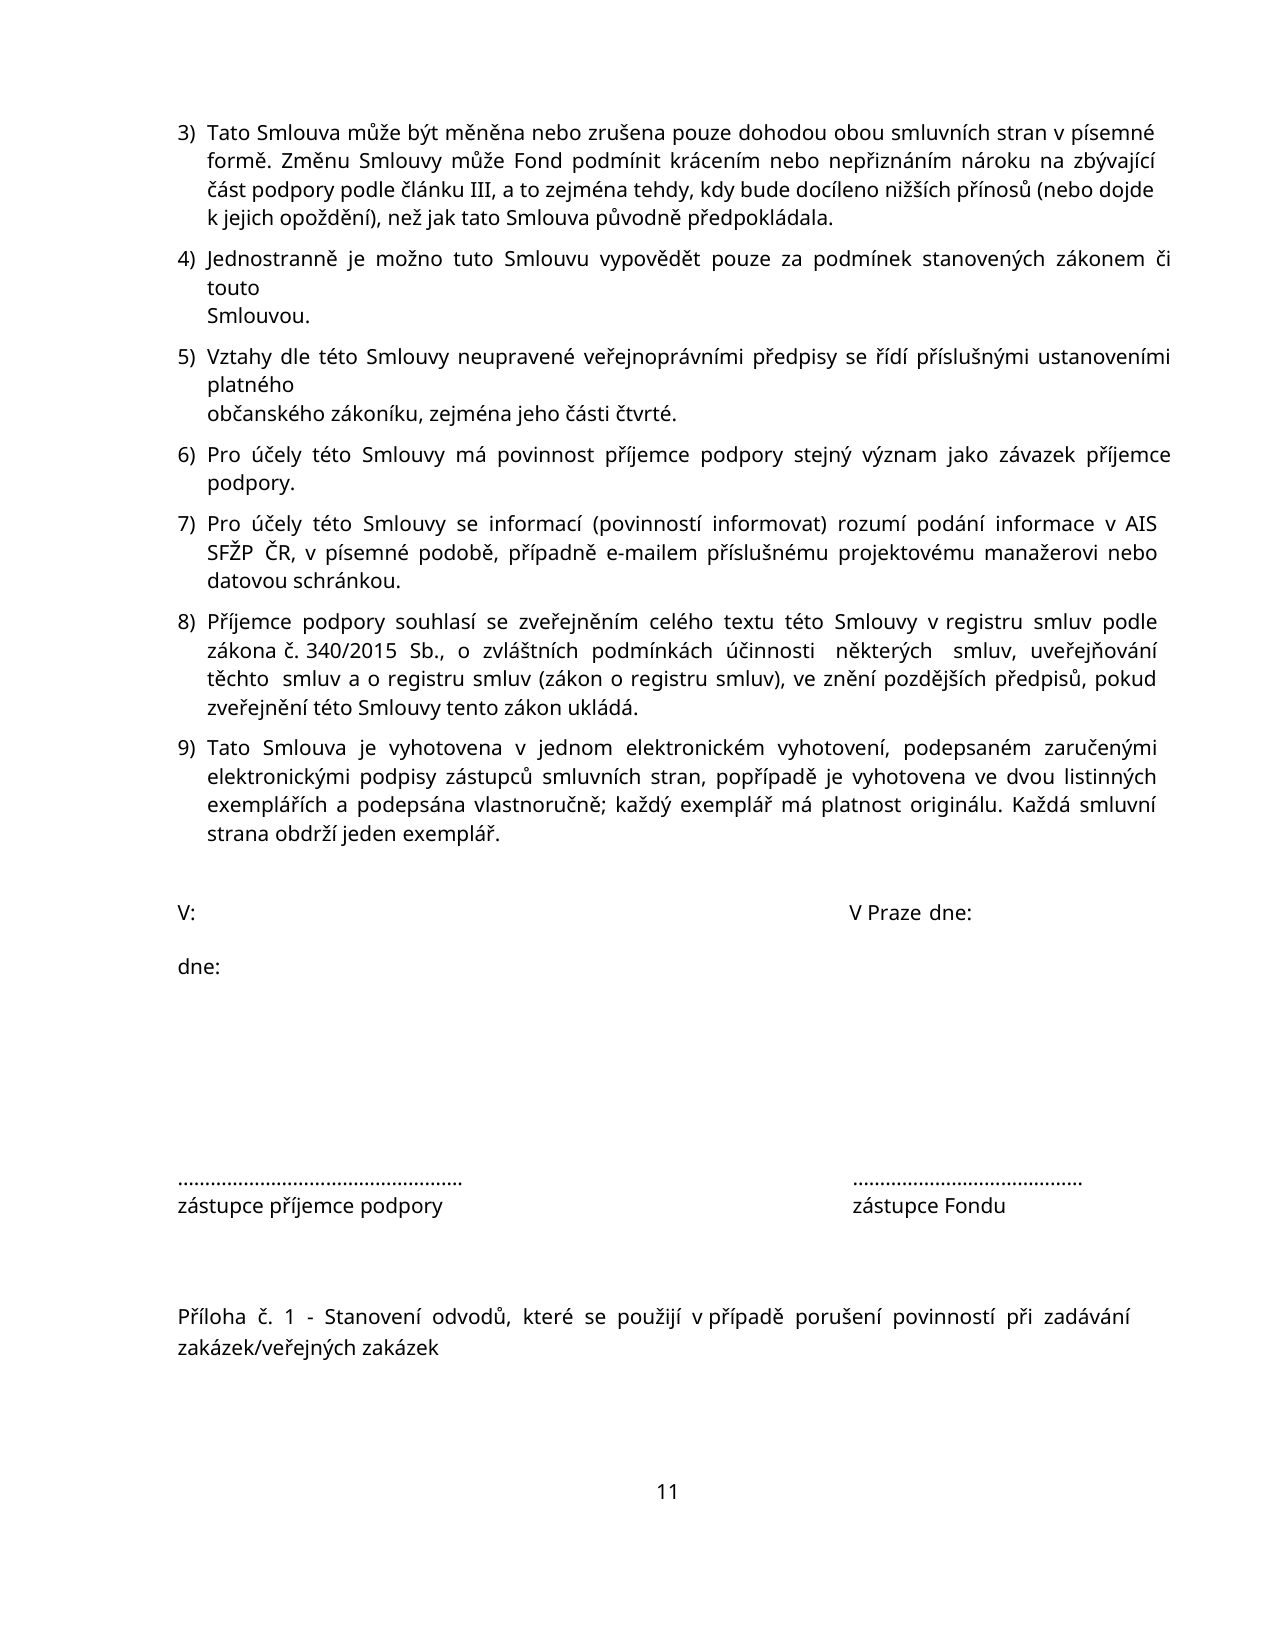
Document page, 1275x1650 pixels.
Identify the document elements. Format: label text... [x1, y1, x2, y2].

list Pro účely této Smlouvy se informací (povinností informovat) rozumí podání informace v AIS SFŽP ČR, v písemné podobě, případně e-mailem příslušnému projektovému manažerovi nebo datovou schránkou. [177, 509, 1157, 595]
text ……………………………………………. …………………………………… [177, 1163, 1171, 1191]
list Vztahy dle této Smlouvy neupravené veřejnoprávními předpisy se řídí příslušnými ustanoveními platného [177, 342, 1171, 399]
text zástupce příjemce podpory zástupce Fondu [177, 1191, 1171, 1220]
list Tato Smlouva může být měněna nebo zrušena pouze dohodou obou smluvních stran v písemné formě. Změnu Smlouvy může Fond podmínit krácením nebo nepřiznáním nároku na zbývající část podpory podle článku III, a to zejména tehdy, kdy bude docíleno nižších přínosů (nebo dojde k jejich opoždění), než jak tato Smlouva původně předpokládala. [177, 118, 1156, 232]
text dne: [177, 952, 1171, 981]
text občanského zákoníku, zejména jeho části čtvrté. [207, 399, 1171, 427]
list Pro účely této Smlouvy má povinnost příjemce podpory stejný význam jako závazek příjemce podpory. [177, 440, 1171, 497]
list Jednostranně je možno tuto Smlouvu vypovědět pouze za podmínek stanovených zákonem či touto [177, 244, 1171, 301]
text Smlouvou. [207, 301, 1171, 330]
list Tato Smlouva je vyhotovena v jednom elektronickém vyhotovení, podepsaném zaručenými elektronickými podpisy zástupců smluvních stran, popřípadě je vyhotovena ve dvou listinných exemplářích a podepsána vlastnoručně; každý exemplář má platnost originálu. Každá smluvní strana obdrží jeden exemplář. [177, 733, 1157, 847]
list Příjemce podpory souhlasí se zveřejněním celého textu této Smlouvy v registru smluv podle zákona č. 340/2015 Sb., o zvláštních podmínkách účinnosti některých smluv, uveřejňování těchto smluv a o registru smluv (zákon o registru smluv), ve znění pozdějších předpisů, pokud zveřejnění této Smlouvy tento zákon ukládá. [177, 607, 1157, 721]
text V: V Praze dne: [177, 898, 1171, 927]
text Příloha č. 1 - Stanovení odvodů, které se použijí v případě porušení povinností při zadávání zakázek/veřejných zakázek [177, 1302, 1171, 1362]
